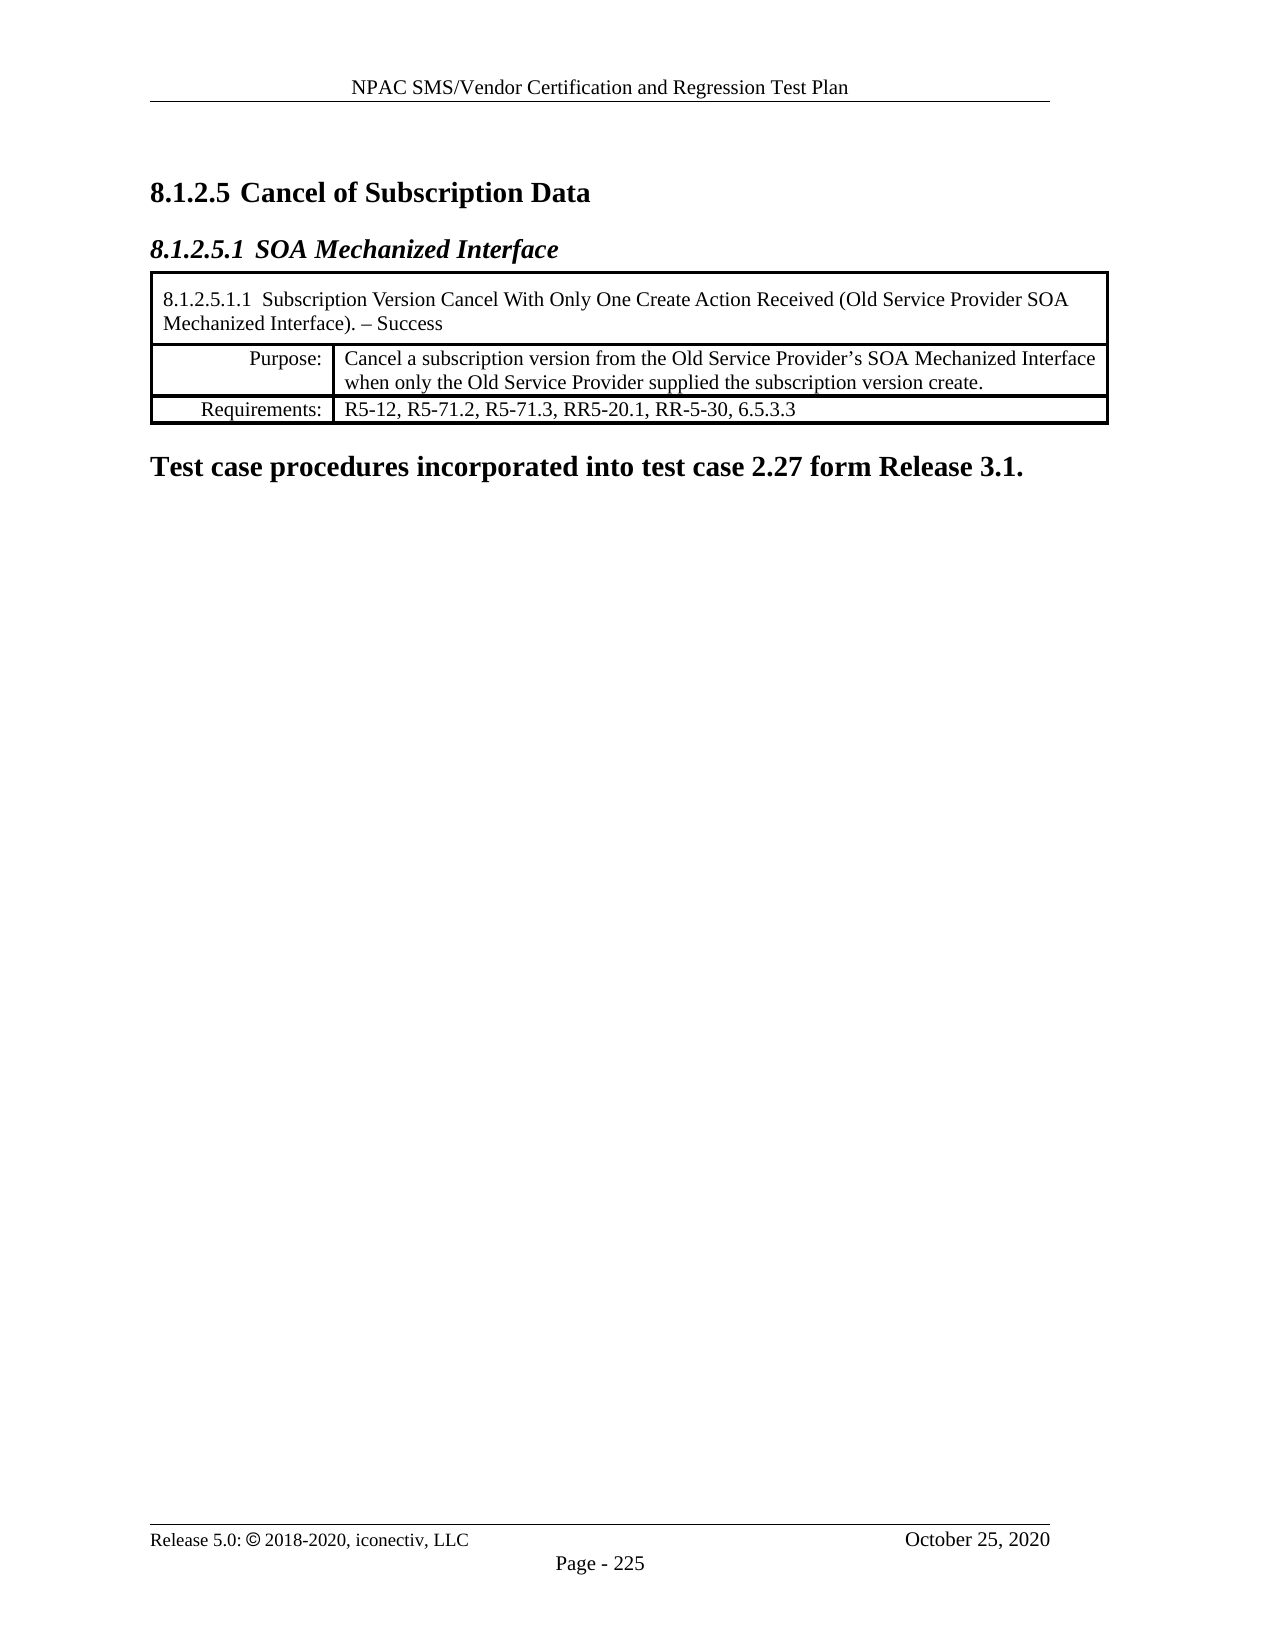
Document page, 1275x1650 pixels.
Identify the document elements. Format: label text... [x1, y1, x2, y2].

table_header 8.1.2.5.1.1 Subscription Version Cancel With Only One Create Action Received (Old Service Provider SOA Mechanized Interface). – Success [153, 274, 1106, 343]
subtitle Cancel of Subscription Data [150, 175, 1050, 208]
table_cell Requirements: [153, 398, 332, 421]
table_cell Cancel a subscription version from the Old Service Provider’s SOA Mechanized Interface when only the Old Service Provider supplied the subscription version create. [335, 346, 1106, 394]
table_cell Purpose: [153, 346, 332, 394]
table_cell R5-12, R5-71.2, R5-71.3, RR5-20.1, RR-5-30, 6.5.3.3 [335, 398, 1106, 421]
subtitle SOA Mechanized Interface [150, 233, 1050, 265]
text Test case procedures incorporated into test case 2.27 form Release 3.1. [150, 449, 1050, 482]
